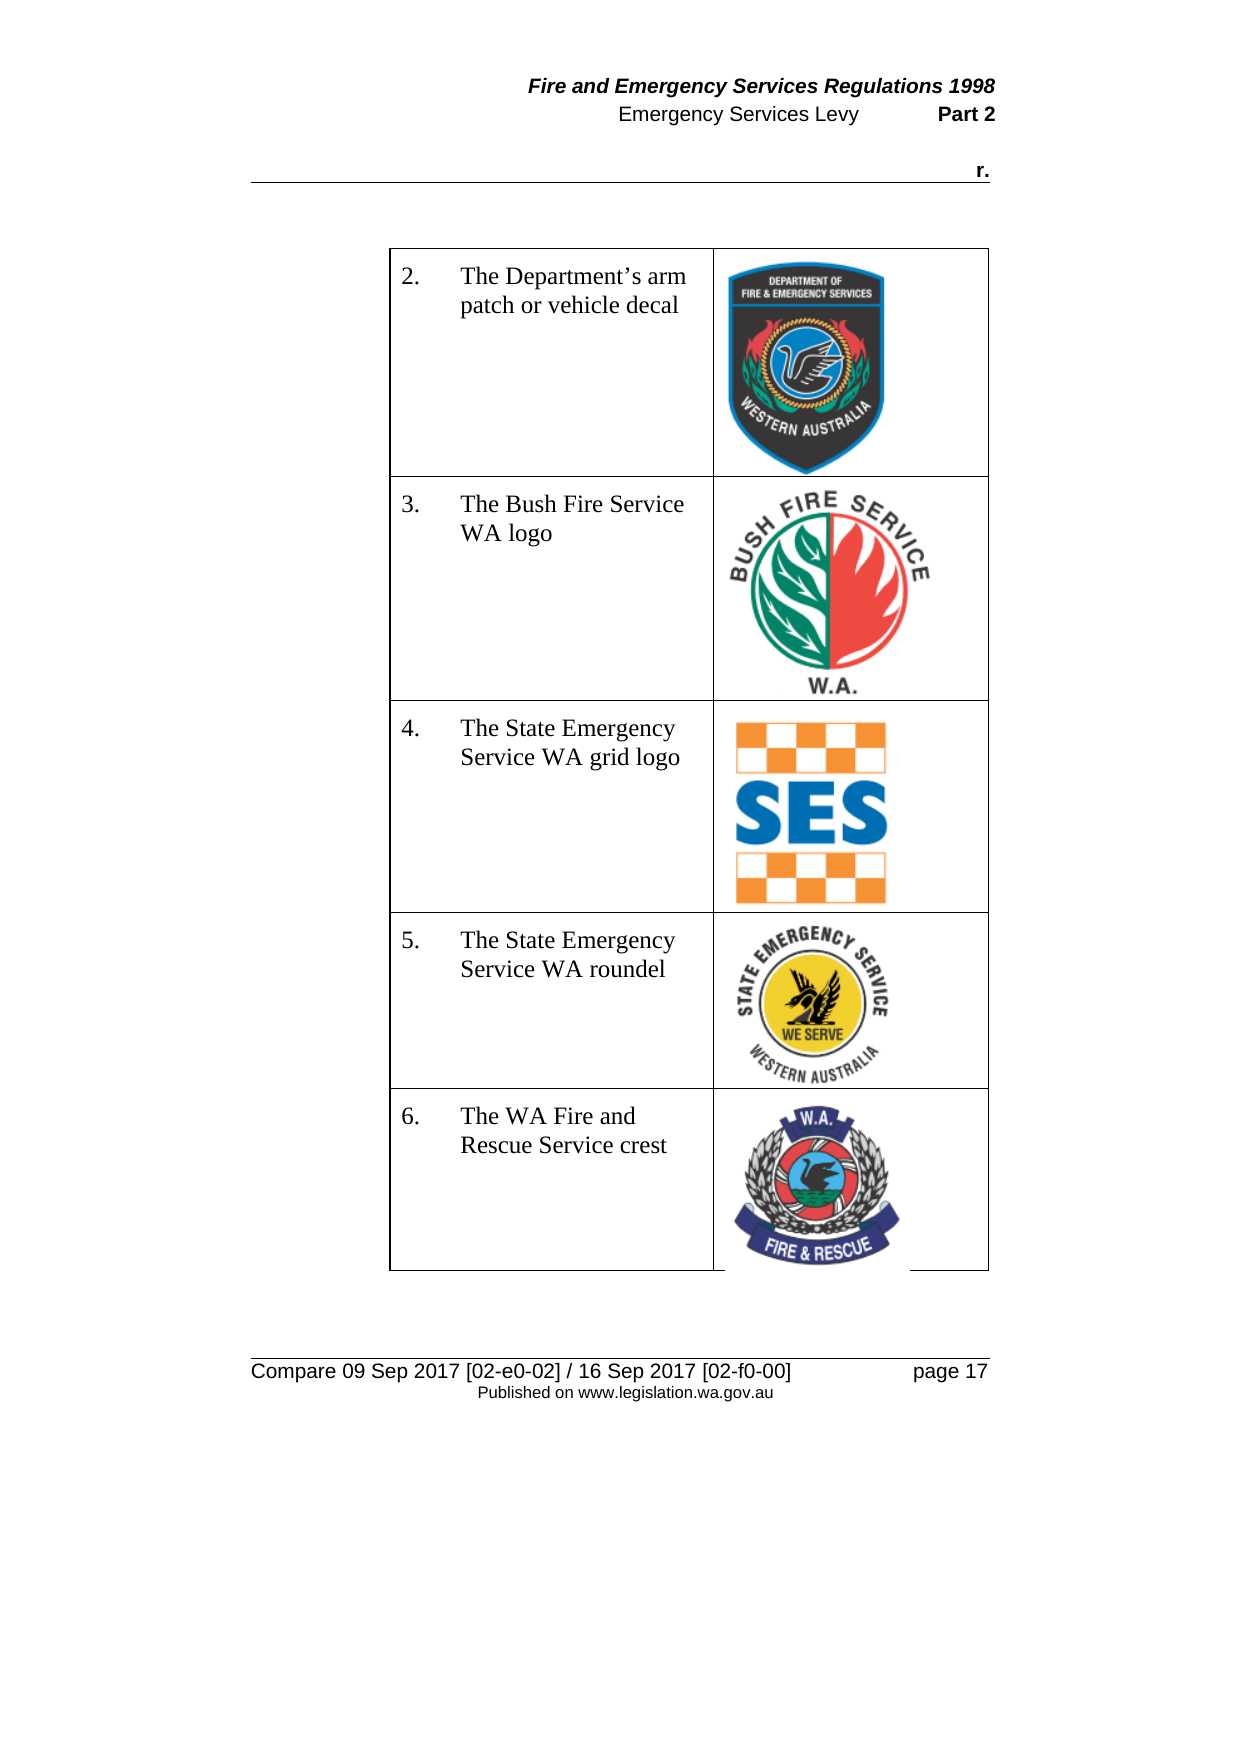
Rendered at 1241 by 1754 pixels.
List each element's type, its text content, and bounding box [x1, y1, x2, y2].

table_cell 4. The State Emergency Service WA grid logo [391, 701, 713, 912]
table_cell 6. The WA Fire and Rescue Service crest [391, 1089, 713, 1270]
picture [725, 1101, 910, 1271]
picture [725, 713, 898, 912]
picture [725, 261, 888, 476]
table_cell [714, 913, 988, 1088]
table_cell [714, 701, 988, 912]
table_cell [714, 249, 988, 476]
table_cell 2. The Department’s arm patch or vehicle decal [391, 249, 713, 476]
picture [725, 489, 934, 700]
table_cell [714, 1089, 988, 1270]
table_cell 5. The State Emergency Service WA roundel [391, 913, 713, 1088]
table_cell 3. The Bush Fire Service WA logo [391, 477, 713, 699]
table_cell [714, 477, 988, 699]
picture [725, 925, 899, 1088]
